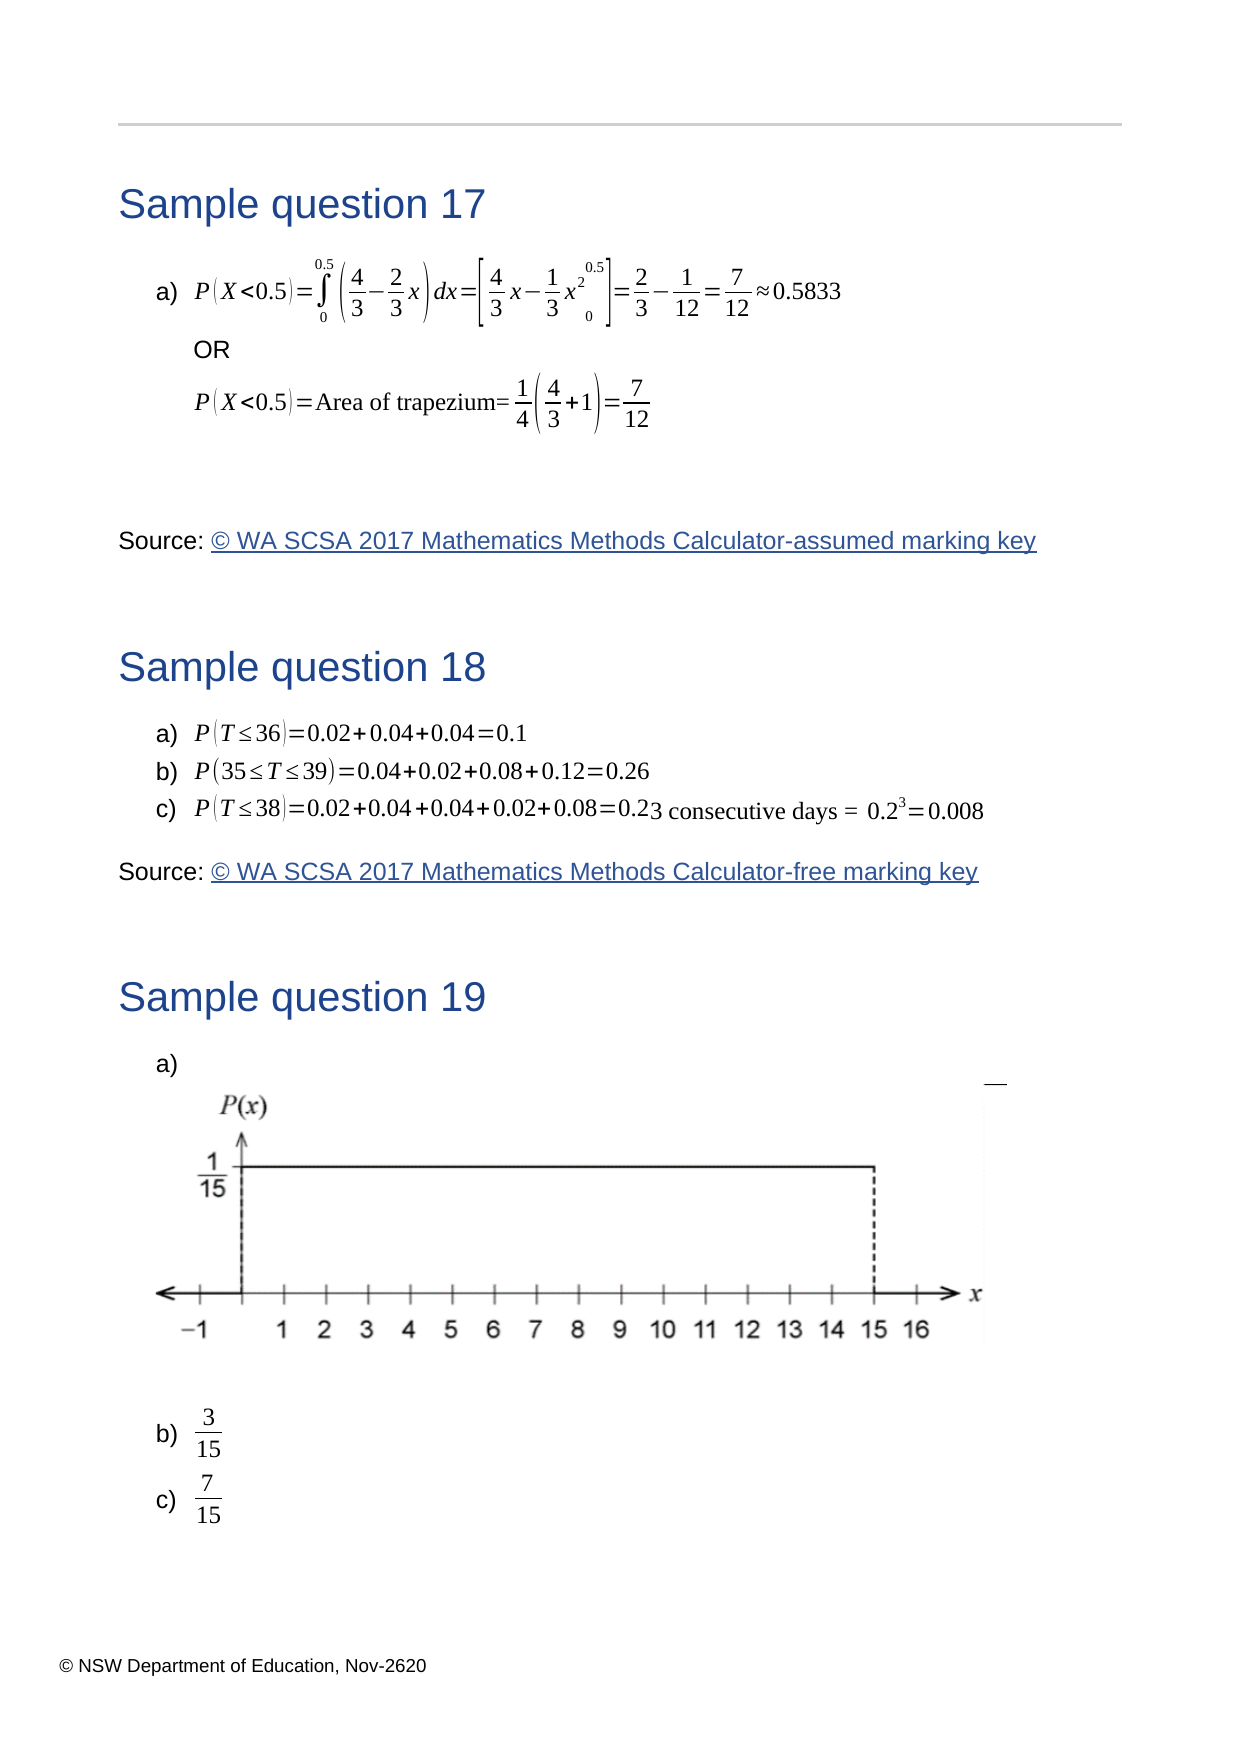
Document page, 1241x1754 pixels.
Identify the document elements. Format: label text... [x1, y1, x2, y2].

subtitle Sample question 17 [118, 180, 1122, 228]
subtitle Sample question 19 [118, 973, 1122, 1021]
text Source: © WA SCSA 2017 Mathematics Methods Calculator-free marking key [118, 857, 1122, 885]
subtitle Sample question 18 [118, 642, 1122, 690]
picture [155, 1084, 1007, 1361]
text Source: © WA SCSA 2017 Mathematics Methods Calculator-assumed marking key [118, 526, 1122, 555]
list OR [193, 335, 1122, 364]
